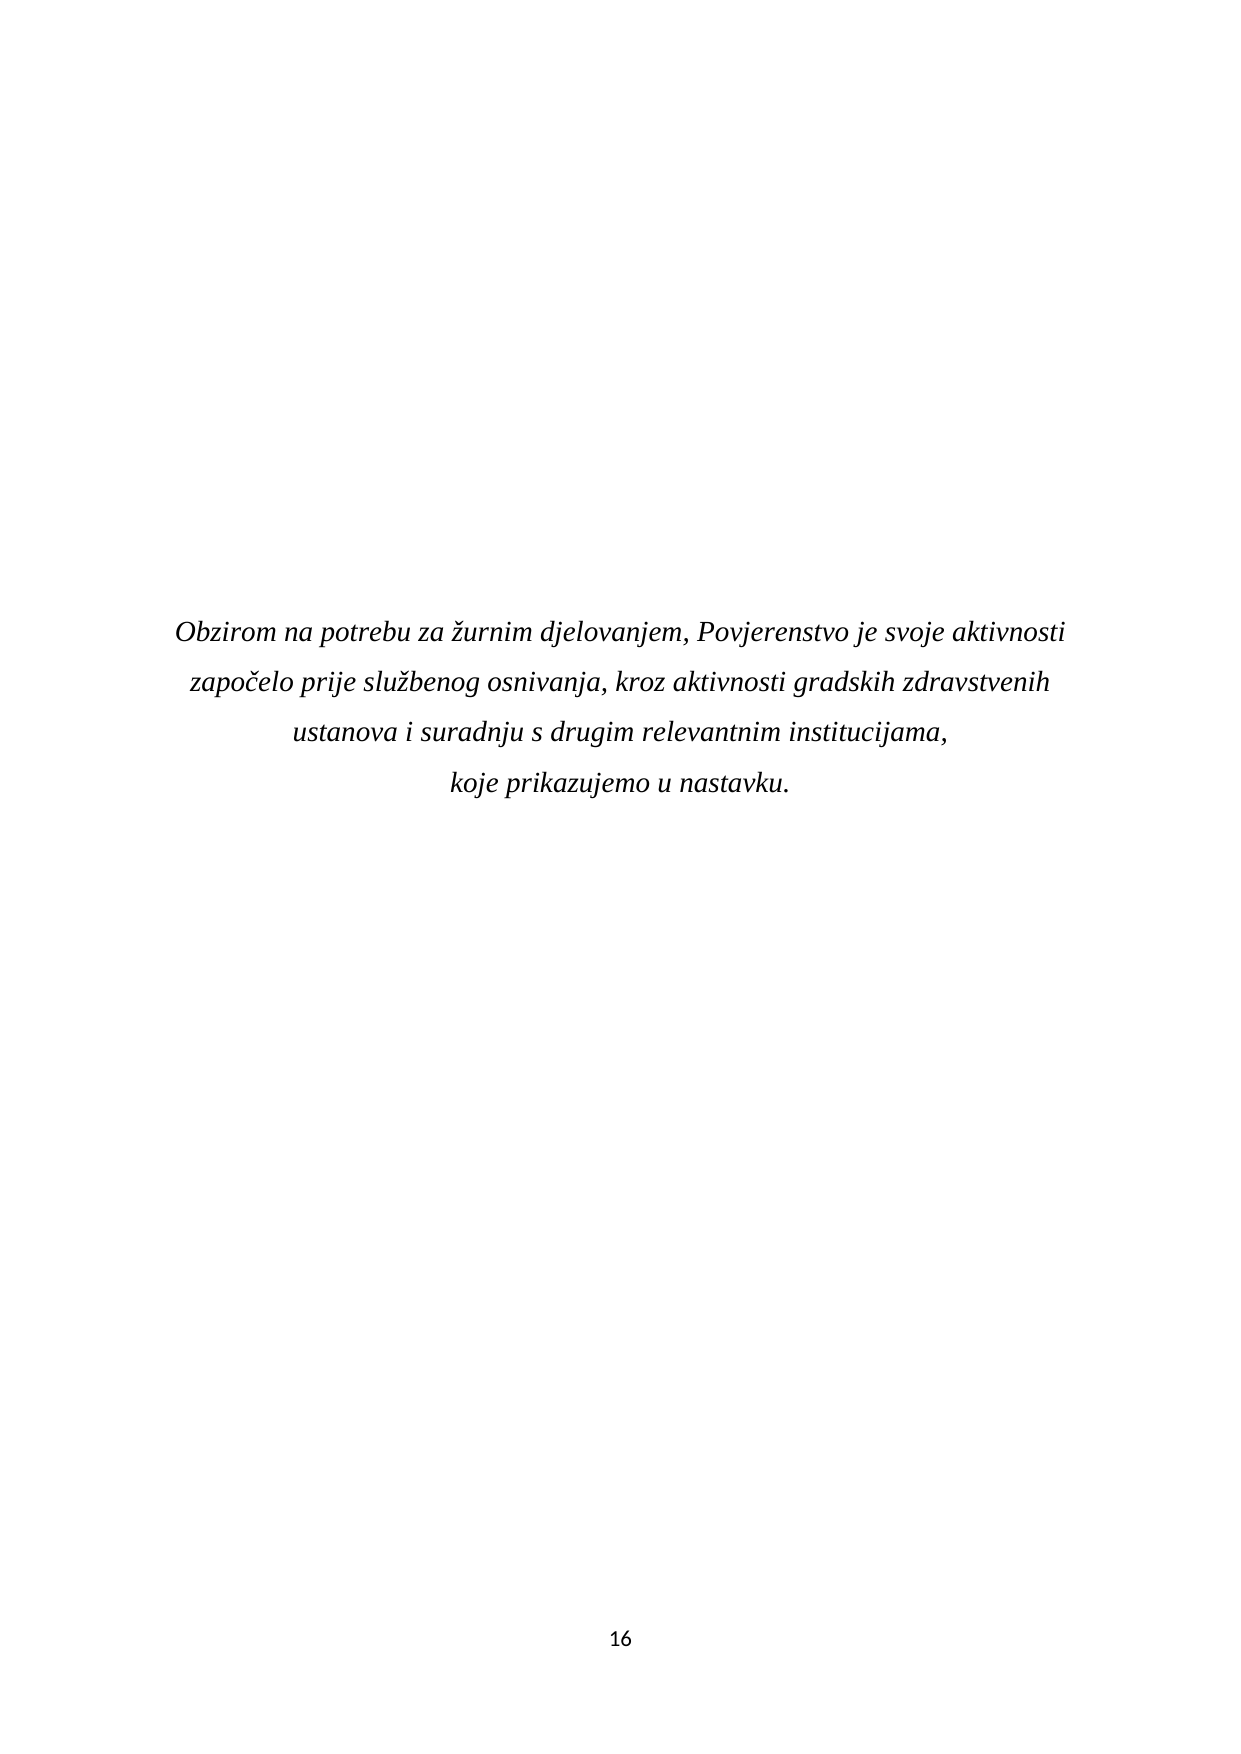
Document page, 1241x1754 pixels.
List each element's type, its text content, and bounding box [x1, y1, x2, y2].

text Obzirom na potrebu za žurnim djelovanjem, Povjerenstvo je svoje aktivnosti započelo prije službenog osnivanja, kroz aktivnosti gradskih zdravstvenih ustanova i suradnju s drugim relevantnim institucijama, [148, 614, 1093, 748]
text koje prikazujemo u nastavku. [148, 765, 1093, 798]
